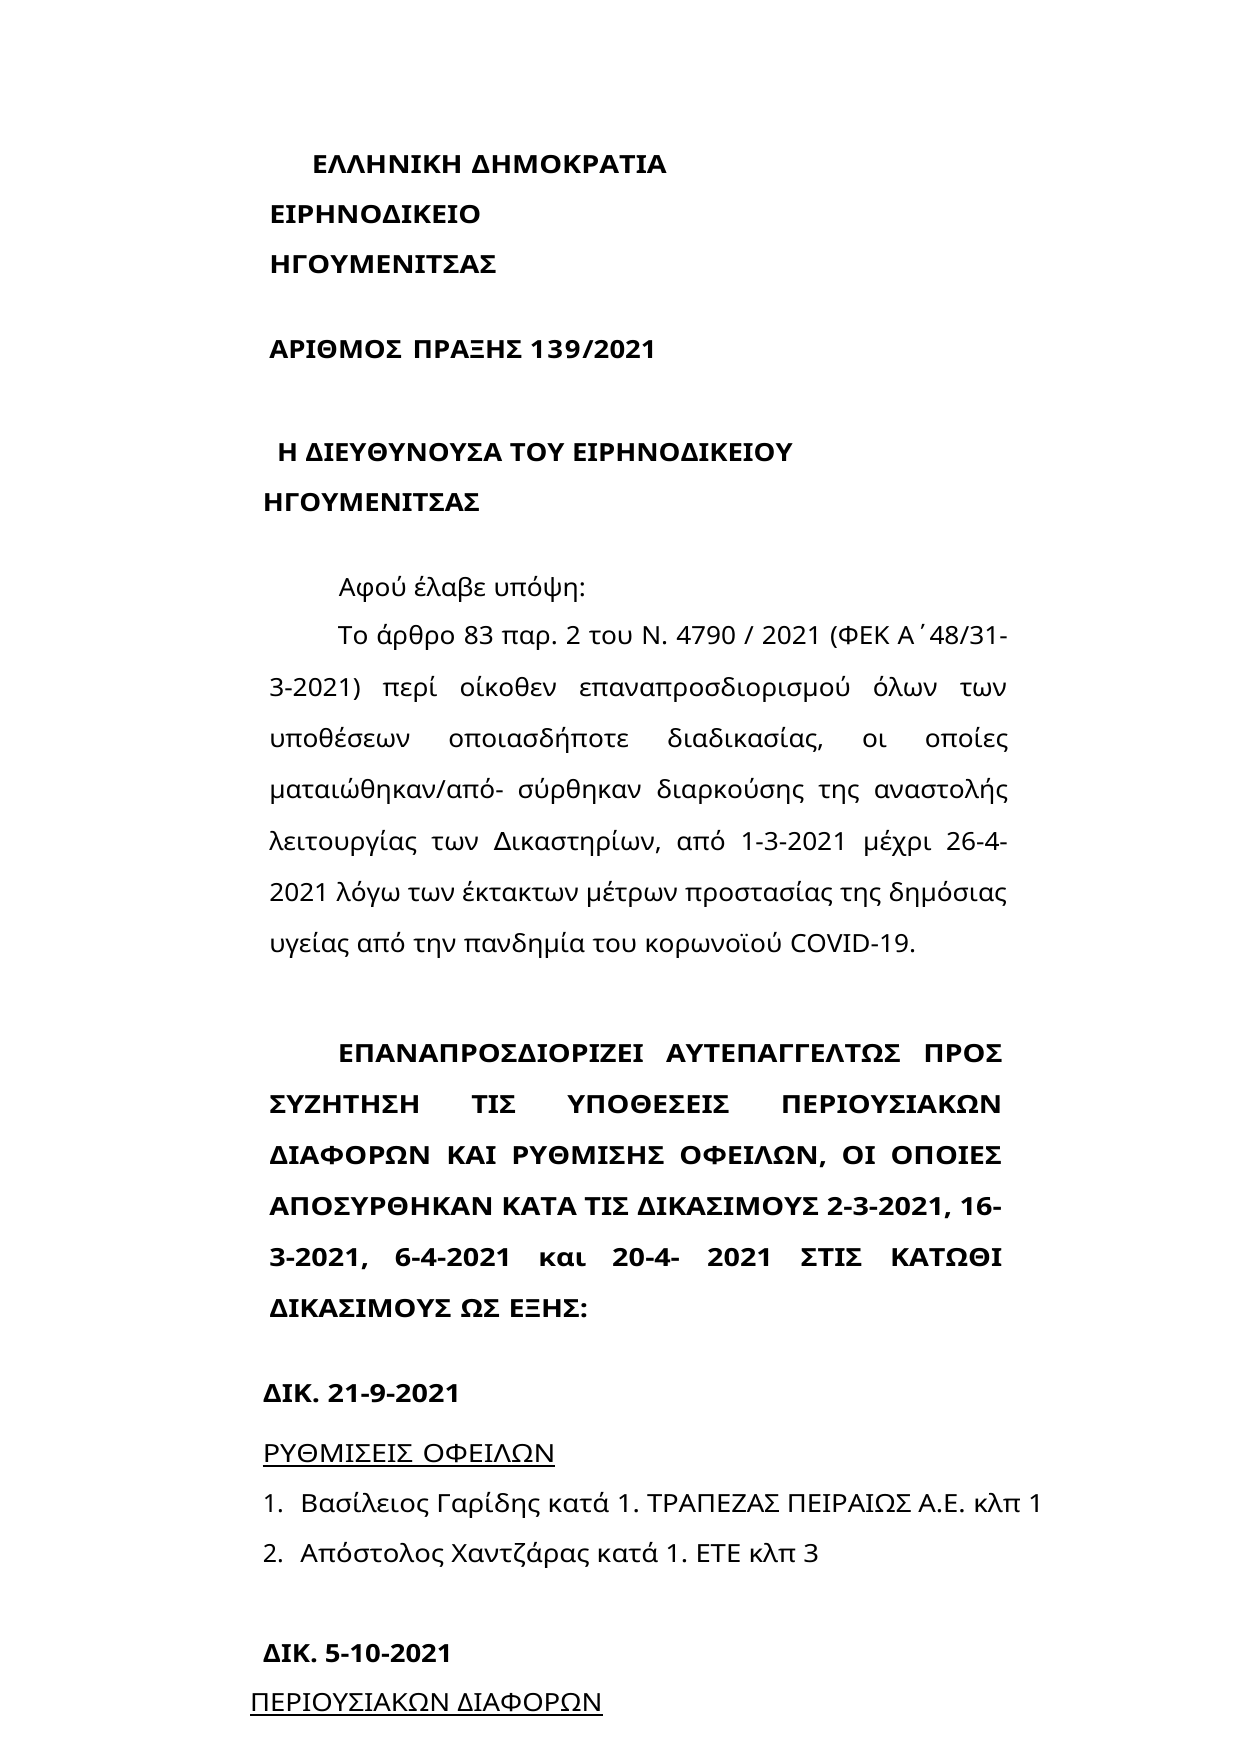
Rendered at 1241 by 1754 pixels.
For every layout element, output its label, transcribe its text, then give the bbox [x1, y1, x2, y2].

subtitle ΕΠΑΝΑΠΡΟΣΔΙΟΡΙΖΕΙ ΑΥΤΕΠΑΓΓΕΛΤΩΣ ΠΡΟΣ ΣΥΖΗΤΗΣΗ ΤΙΣ ΥΠΟΘΕΣΕΙΣ ΠΕΡΙΟΥΣΙΑΚΩΝ ΔΙΑΦΟΡΩΝ KAI ΡΥΘΜΙΣΗΣ ΟΦΕΙΛΩΝ, ΟΙ ΟΠΟΙΕΣ ΑΠΟΣΥΡΘΗΚΑΝ ΚΑΤΑ ΤΙΣ ΔΙΚΑΣΙΜΟΥΣ 2-3-2021, 16-3-2021, 6-4-2021 και 20-4- 2021 ΣΤΙΣ ΚΑΤΩΘΙ ΔΙΚΑΣΙΜΟΥΣ ΩΣ ΕΞΗΣ: [269, 1035, 1002, 1324]
list Βασίλειος Γαρίδης κατά 1. ΤΡΑΠΕΖΑΣ ΠΕΙΡΑΙΩΣ Α.Ε. κλπ 1 [263, 1486, 1065, 1520]
text ΔΙΚ. 21-9-2021 [263, 1376, 1065, 1410]
text ΔΙΚ. 5-10-2021 [263, 1635, 1065, 1669]
text Το άρθρο 83 παρ. 2 του Ν. 4790 / 2021 (ΦΕΚ Α΄48/31-3-2021) περί οίκοθεν επαναπροσδιορισµού όλων των υποθέσεων οποιασδήποτε διαδικασίας, οι οποίες µαταιώθηκαν/από- σύρθηκαν διαρκούσης της αναστολής λειτουργίας των ∆ικαστηρίων, από 1-3-2021 µέχρι 26-4-2021 λόγω των έκτακτων µέτρων προστασίας της δηµόσιας υγείας από την πανδηµία του κορωνοϊού COVID-19. [269, 618, 1008, 960]
text ΠΕΡΙΟΥΣΙΑΚΩΝ ΔΙΑΦΟΡΩΝ [175, 1685, 1065, 1719]
text ΑΡΙΘΜΟΣ ΠΡΑΞΗΣ 139/2021 [269, 332, 1065, 366]
list Απόστολος Χαντζάρας κατά 1. ΕΤΕ κλπ 3 [263, 1536, 1065, 1570]
text ΡΥΘΜΙΣΕΙΣ ΟΦΕΙΛΩΝ [263, 1436, 1065, 1470]
subtitle ΕΛΛΗΝΙΚΗ ΔΗΜΟΚΡΑΤΙΑ ΕΙΡΗΝΟΔΙΚΕΙΟ ΗΓΟΥΜΕΝΙΤΣΑΣ [269, 147, 697, 281]
text Αφού έλαβε υπόψη: [339, 569, 1065, 603]
subtitle H ΔΙΕΥΘΥΝΟΥΣΑ ΤΟΥ ΕΙΡΗΝΟΔΙΚΕΙΟΥ ΗΓΟΥΜΕΝΙΤΣΑΣ [263, 435, 966, 519]
